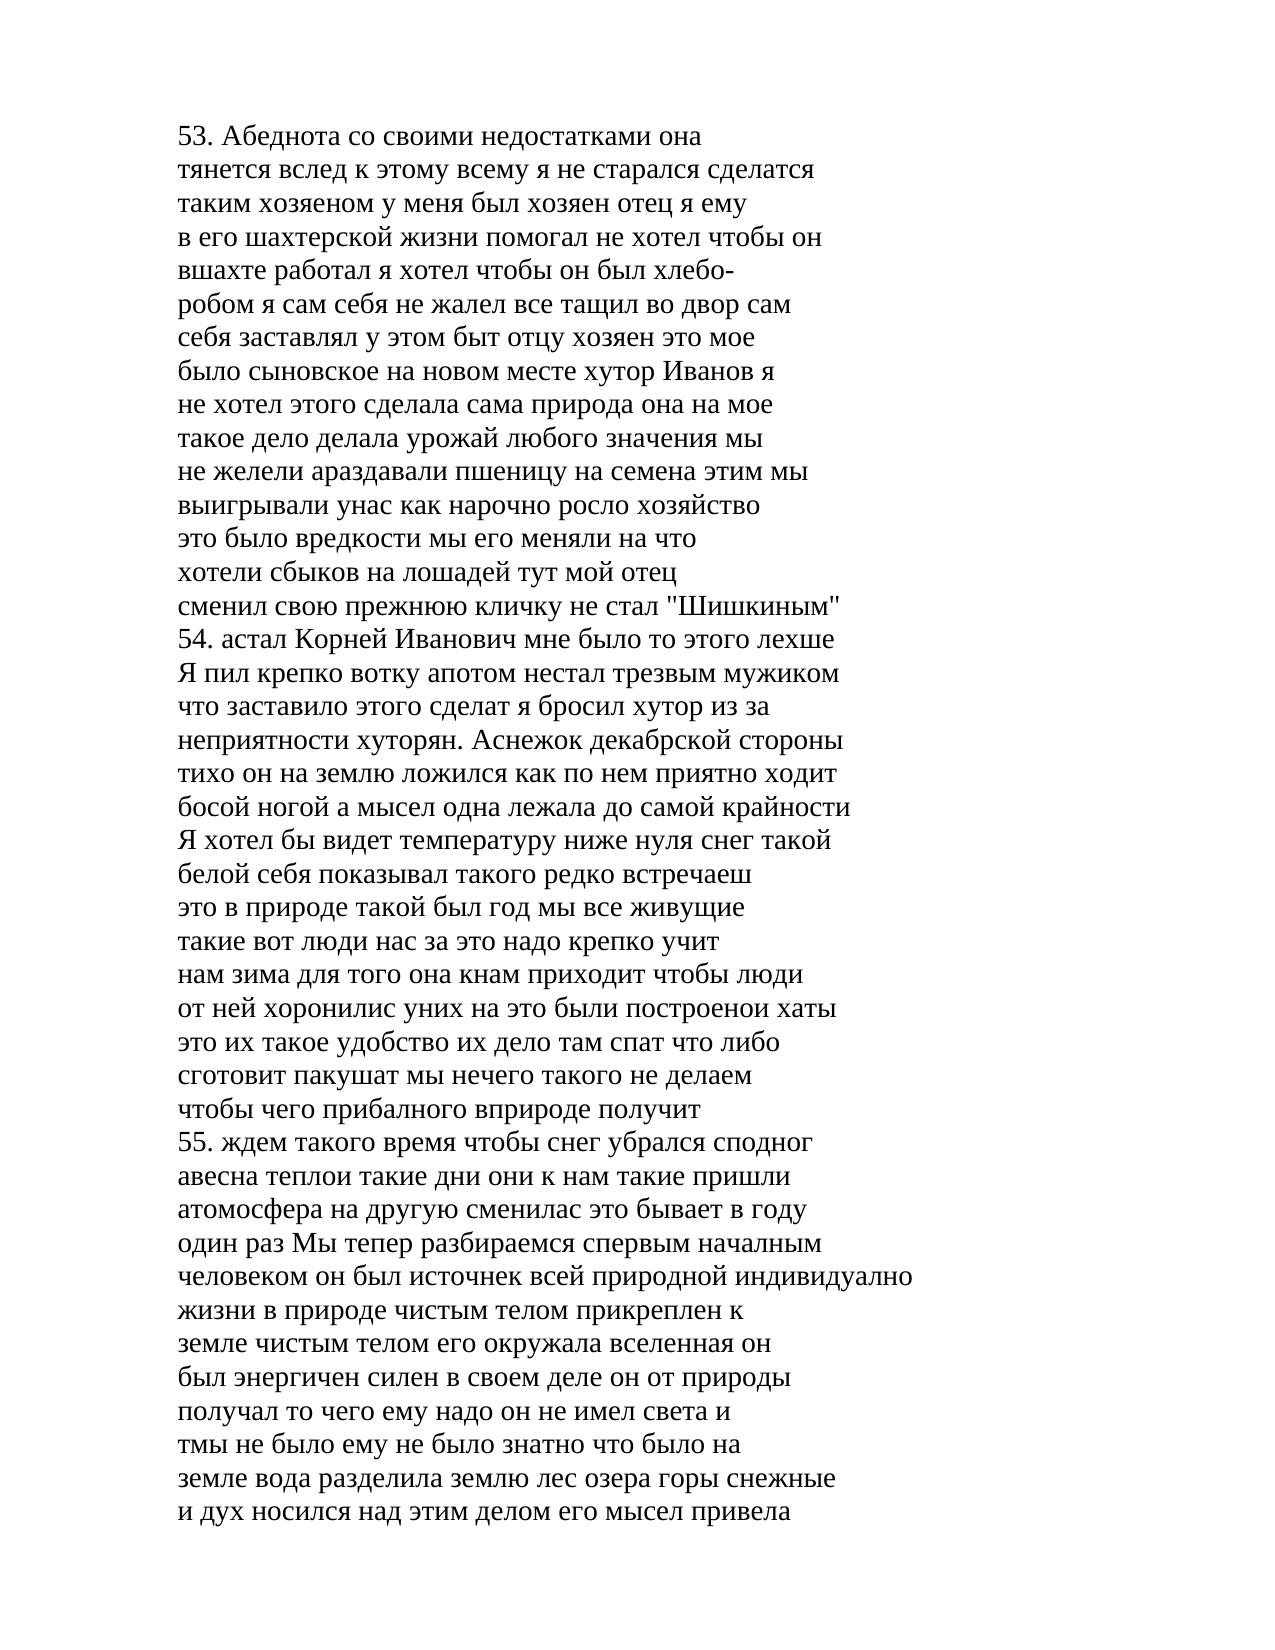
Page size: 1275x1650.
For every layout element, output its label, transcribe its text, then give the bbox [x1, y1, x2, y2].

text не желели араздавали пшеницу на семена этим мы [177, 453, 1186, 487]
text Я пил крепко вотку апотом нестал трезвым мужиком [177, 655, 1186, 688]
text такие вот люди нас за это надо крепко учит [177, 923, 1186, 957]
text в его шахтерской жизни помогал не хотел чтобы он [177, 219, 1186, 252]
text белой себя показывал такого редко встречаеш [177, 856, 1186, 889]
text тянется вслед к этому всему я не старался сделатся [177, 152, 1186, 185]
text таким хозяеном у меня был хозяен отец я ему [177, 185, 1186, 219]
text это было вредкости мы его меняли на что [177, 521, 1186, 554]
text земле чистым телом его окружала вселенная он [177, 1326, 1186, 1359]
text босой ногой а мысел одна лежала до самой крайности [177, 789, 1186, 822]
text было сыновское на новом месте хутор Иванов я [177, 353, 1186, 386]
text выигрывали унас как нарочно росло хозяйство [177, 487, 1186, 521]
text тмы не было ему не было знатно что было на [177, 1426, 1186, 1460]
text один раз Мы тепер разбираемся спервым началным [177, 1225, 1186, 1258]
text вшахте работал я хотел чтобы он был хлебо- [177, 252, 1186, 286]
text жизни в природе чистым телом прикреплен к [177, 1292, 1186, 1326]
text атомосфера на другую сменилас это бывает в году [177, 1191, 1186, 1225]
text робом я сам себя не жалел все тащил во двор сам [177, 286, 1186, 319]
text сменил свою прежнюю кличку не стал "Шишкиным" [177, 588, 1186, 621]
text Я хотел бы видет температуру ниже нуля снег такой [177, 822, 1186, 856]
text человеком он был источнек всей природной индивидуално [177, 1258, 1186, 1292]
text нам зима для того она кнам приходит чтобы люди [177, 957, 1186, 990]
text 54. астал Корней Иванович мне было то этого лехше [177, 621, 1186, 655]
text 55. ждем такого время чтобы снег убрался сподног [177, 1124, 1186, 1158]
text себя заставлял у этом быт отцу хозяен это мое [177, 319, 1186, 353]
text и дух носился над этим делом его мысел привела [177, 1493, 1186, 1527]
text это их такое удобство их дело там спат что либо [177, 1024, 1186, 1057]
text тихо он на землю ложился как по нем приятно ходит [177, 755, 1186, 789]
text сготовит пакушат мы нечего такого не делаем [177, 1057, 1186, 1091]
text был энергичен силен в своем деле он от природы [177, 1359, 1186, 1393]
text земле вода разделила землю лес озера горы снежные [177, 1460, 1186, 1493]
text такое дело делала урожай любого значения мы [177, 420, 1186, 453]
text неприятности хуторян. Аснежок декабрской стороны [177, 722, 1186, 755]
text не хотел этого сделала сама природа она на мое [177, 386, 1186, 420]
text чтобы чего прибалного вприроде получит [177, 1091, 1186, 1124]
text получал то чего ему надо он не имел света и [177, 1393, 1186, 1426]
text что заставило этого сделат я бросил хутор из за [177, 688, 1186, 722]
text авесна теплои такие дни они к нам такие пришли [177, 1158, 1186, 1191]
text это в природе такой был год мы все живущие [177, 889, 1186, 923]
text хотели сбыков на лошадей тут мой отец [177, 554, 1186, 588]
text 53. Абеднота со своими недостатками она [177, 118, 1186, 152]
text от ней хоронилис уних на это были построенои хаты [177, 990, 1186, 1024]
